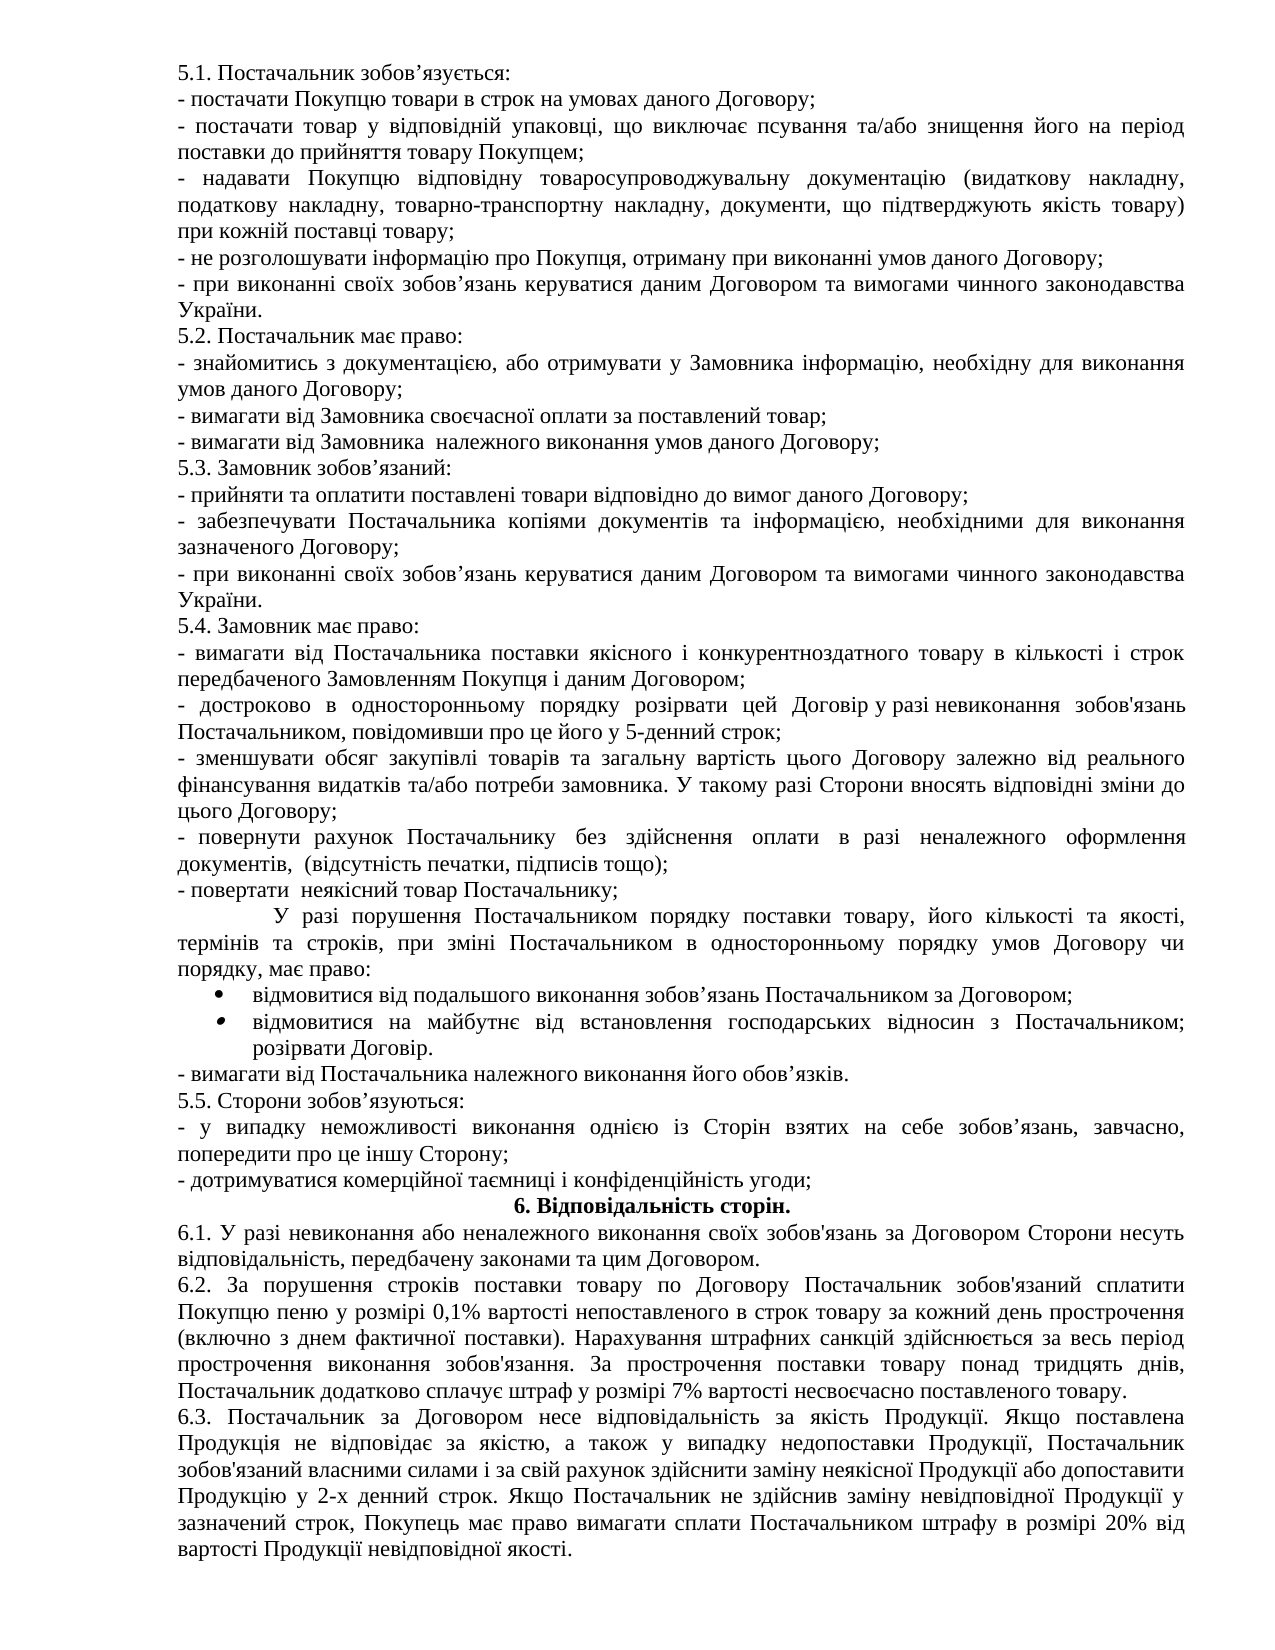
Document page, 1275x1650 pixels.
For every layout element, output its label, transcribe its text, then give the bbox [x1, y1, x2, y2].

text 5.2. Постачальник має право: [177, 323, 1186, 349]
text - не розголошувати інформацію про Покупця, отриману при виконанні умов даного Договору; [177, 243, 1186, 270]
text - дотримуватися комерційної таємниці і конфіденційність угоди; [177, 1166, 1186, 1192]
text - прийняти та оплатити поставлені товари відповідно до вимог даного Договору; [177, 481, 1186, 507]
text - надавати Покупцю відповідну товаросупроводжувальну документацію (видаткову накладну, податкову накладну, товарно-транспортну накладну, документи, що підтверджують якість товару) при кожній поставці товару; [177, 164, 1186, 243]
text 6.3. Постачальник за Договором несе відповідальність за якість Продукції. Якщо поставлена Продукція не відповідає за якістю, а також у випадку недопоставки Продукції, Постачальник зобов'язаний власними силами і за свій рахунок здійснити заміну неякісної Продукції або допоставити Продукцію у 2-х денний строк. Якщо Постачальник не здійснив заміну невідповідної Продукції у зазначений строк, Покупець має право вимагати сплати Постачальником штрафу в розмірі 20% від вартості Продукції невідповідної якості. [177, 1403, 1186, 1561]
text - повернути рахунок Постачальнику без здійснення оплати в разі неналежного оформлення документів, (відсутність печатки, підписів тощо); [177, 823, 1186, 876]
text 5.3. Замовник зобов’язаний: [177, 454, 1186, 481]
text - забезпечувати Постачальника копіями документів та інформацією, необхідними для виконання зазначеного Договору; [177, 507, 1186, 560]
text - вимагати від Постачальника поставки якісного і конкурентноздатного товару в кількості і строк передбаченого Замовленням Покупця і даним Договором; [177, 639, 1186, 692]
text 5.1. Постачальник зобов’язується: [177, 59, 1186, 85]
text 5.5. Сторони зобов’язуються: [177, 1087, 1186, 1113]
text 6.2. За порушення строків поставки товару по Договору Постачальник зобов'язаний сплатити Покупцю пеню у розмірі 0,1% вартості непоставленого в строк товару за кожний день прострочення (включно з днем фактичної поставки). Нарахування штрафних санкцій здійснюється за весь період прострочення виконання зобов'язання. За прострочення поставки товару понад тридцять днів, Постачальник додатково сплачує штраф у розмірі 7% вартості несвоєчасно поставленого товару. [177, 1271, 1186, 1403]
text - при виконанні своїх зобов’язань керуватися даним Договором та вимогами чинного законодавства України. [177, 560, 1186, 612]
text - вимагати від Замовника належного виконання умов даного Договору; [177, 428, 1186, 454]
text - постачати товар у відповідній упаковці, що виключає псування та/або знищення його на період поставки до прийняття товару Покупцем; [177, 112, 1186, 164]
text - повертати неякісний товар Постачальнику; [177, 876, 1186, 902]
text У разі порушення Постачальником порядку поставки товару, його кількості та якості, термінів та строків, при зміні Постачальником в односторонньому порядку умов Договору чи порядку, має право: [177, 902, 1186, 981]
text - зменшувати обсяг закупівлі товарів та загальну вартість цього Договору залежно від реального фінансування видатків та/або потреби замовника. У такому разі Сторони вносять відповідні зміни до цього Договору; [177, 744, 1186, 823]
text - достроково в односторонньому порядку розірвати цей Договір у разі невиконання зобов'язань Постачальником, повідомивши про це його у 5-денний строк; [177, 692, 1186, 744]
text - постачати Покупцю товари в строк на умовах даного Договору; [177, 85, 1186, 112]
list відмовитися на майбутнє від встановлення господарських відносин з Постачальником; розірвати Договір. [215, 1008, 1186, 1061]
text - у випадку неможливості виконання однією із Сторін взятих на себе зобов’язань, завчасно, попередити про це іншу Сторону; [177, 1113, 1186, 1166]
text - знайомитись з документацією, або отримувати у Замовника інформацію, необхідну для виконання умов даного Договору; [177, 349, 1186, 402]
list відмовитися від подальшого виконання зобов’язань Постачальником за Договором; [215, 981, 1186, 1008]
text - вимагати від Постачальника належного виконання його обов’язків. [177, 1061, 1186, 1087]
text 6. Відповідальність сторін. [118, 1192, 1186, 1219]
text - вимагати від Замовника своєчасної оплати за поставлений товар; [177, 402, 1186, 428]
text 5.4. Замовник має право: [177, 612, 1186, 639]
text 6.1. У разі невиконання або неналежного виконання своїх зобов'язань за Договором Сторони несуть відповідальність, передбачену законами та цим Договором. [177, 1219, 1186, 1271]
text - при виконанні своїх зобов’язань керуватися даним Договором та вимогами чинного законодавства України. [177, 270, 1186, 323]
